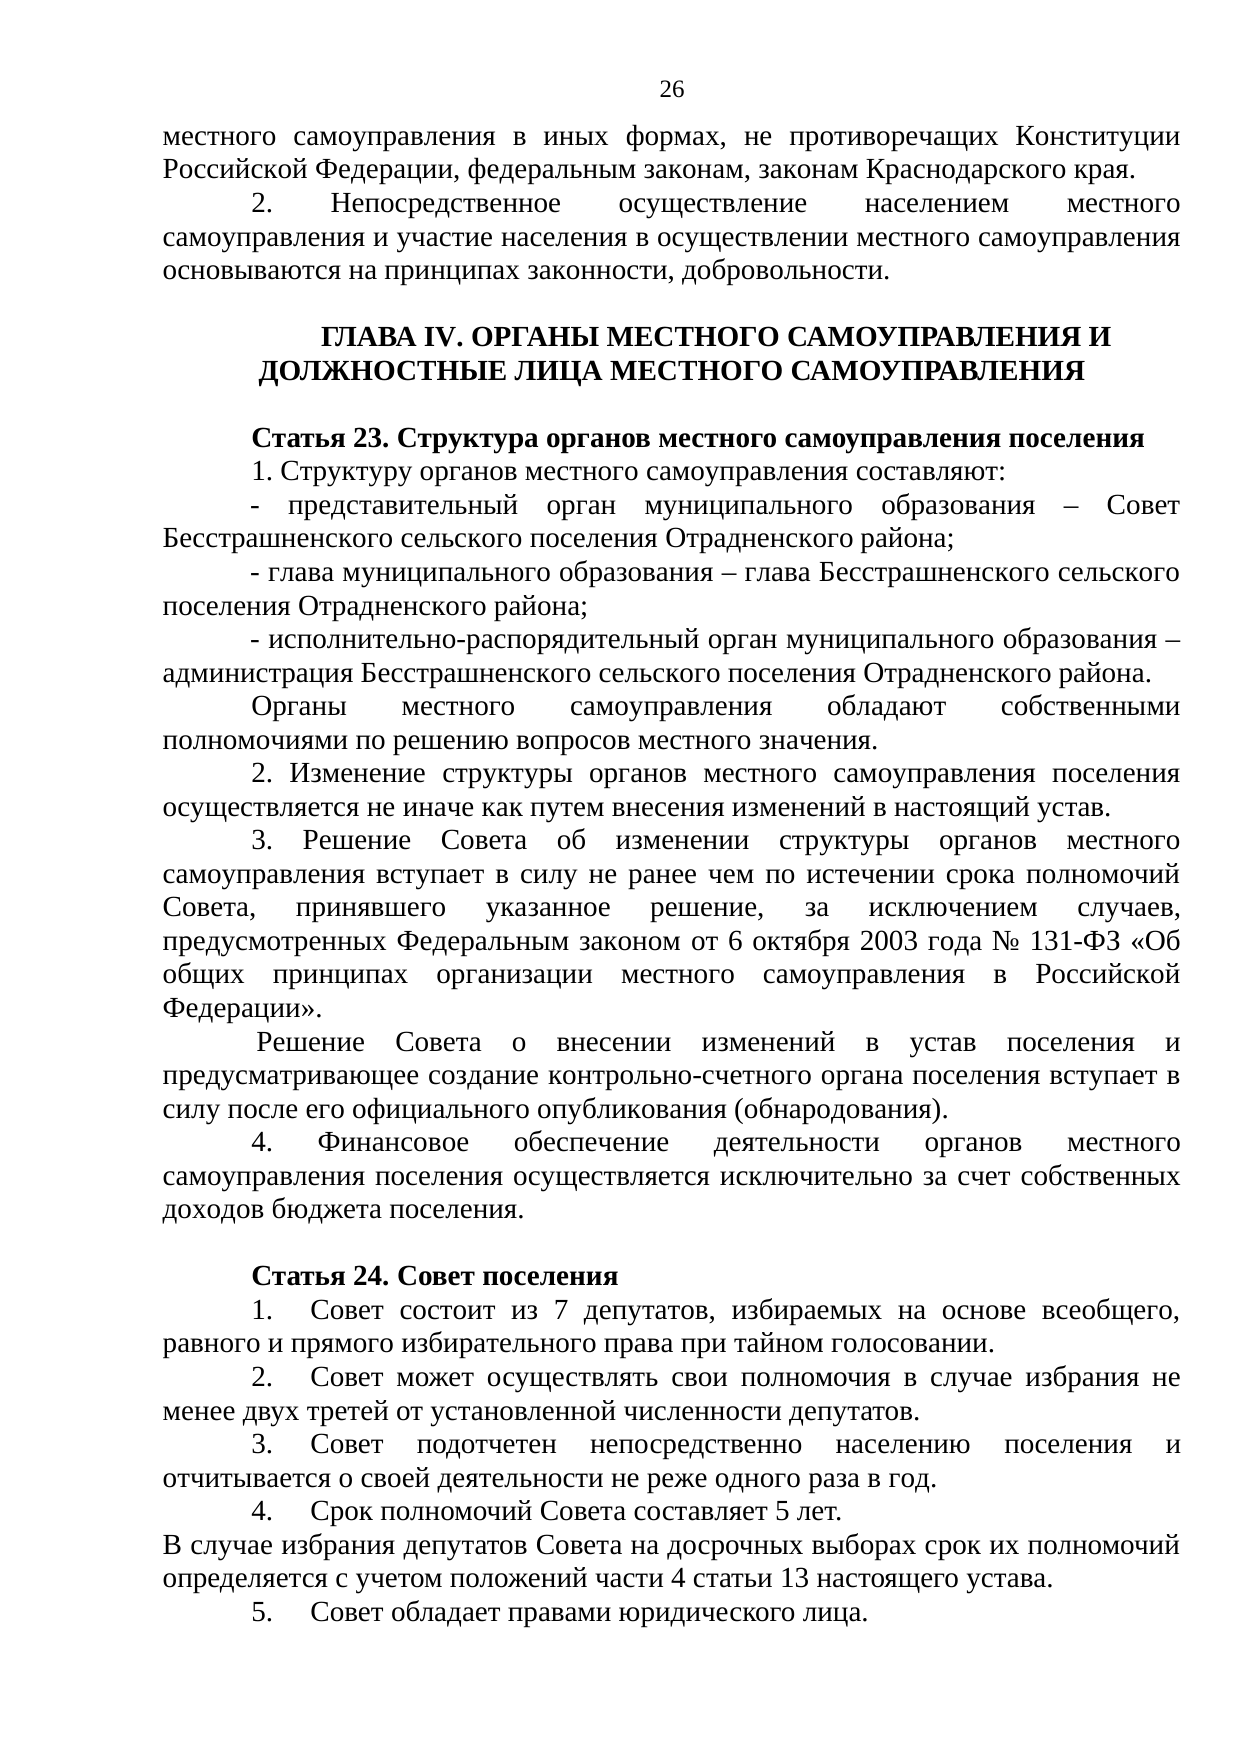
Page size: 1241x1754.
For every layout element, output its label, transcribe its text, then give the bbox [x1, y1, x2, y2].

text Решение Совета о внесении изменений в устав поселения и предусматривающее создание контрольно-счетного органа поселения вступает в силу после его официального опубликования (обнародования). [162, 1024, 1181, 1124]
list Совет может осуществлять свои полномочия в случае избрания не менее двух третей от установленной численности депутатов. [162, 1359, 1181, 1426]
text 2. Изменение структуры органов местного самоуправления поселения осуществляется не иначе как путем внесения изменений в настоящий устав. [162, 755, 1181, 822]
text Статья 24. Совет поселения [162, 1258, 1181, 1292]
text - глава муниципального образования – глава Бесстрашненского сельского поселения Отрадненского района; [162, 554, 1181, 621]
text - представительный орган муниципального образования – Совет Бесстрашненского сельского поселения Отрадненского района; [162, 487, 1181, 554]
list Совет состоит из 7 депутатов, избираемых на основе всеобщего, равного и прямого избирательного права при тайном голосовании. [162, 1292, 1181, 1359]
text Статья 23. Структура органов местного самоуправления поселения [162, 420, 1181, 453]
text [162, 118, 1181, 185]
text 2. Непосредственное осуществление населением местного самоуправления и участие населения в осуществлении местного самоуправления основываются на принципах законности, добровольности. [162, 185, 1181, 286]
text ГЛАВА iV. Органы местного самоуправления и должностные лица местного самоуправления [162, 319, 1181, 386]
text 3. Решение Совета об изменении структуры органов местного самоуправления вступает в силу не ранее чем по истечении срока полномочий Совета, принявшего указанное решение, за исключением случаев, предусмотренных Федеральным законом от 6 октября 2003 года № 131-ФЗ «Об общих принципах организации местного самоуправления в Российской Федерации». [162, 822, 1181, 1024]
text 4. Финансовое обеспечение деятельности органов местного самоуправления поселения осуществляется исключительно за счет собственных доходов бюджета поселения. [162, 1124, 1181, 1225]
text - исполнительно-распорядительный орган муниципального образования – администрация Бесстрашненского сельского поселения Отрадненского района. [162, 621, 1181, 688]
list Совет обладает правами юридического лица. [162, 1594, 1181, 1627]
text 1. Структуру органов местного самоуправления составляют: [162, 453, 1181, 487]
list Совет подотчетен непосредственно населению поселения и отчитывается о своей деятельности не реже одного раза в год. [162, 1426, 1181, 1493]
text Органы местного самоуправления обладают собственными полномочиями по решению вопросов местного значения. [162, 688, 1181, 755]
list Срок полномочий Совета составляет 5 лет. [162, 1493, 1181, 1527]
text В случае избрания депутатов Совета на досрочных выборах срок их полномочий определяется с учетом положений части 4 статьи 13 настоящего устава. [162, 1527, 1181, 1594]
